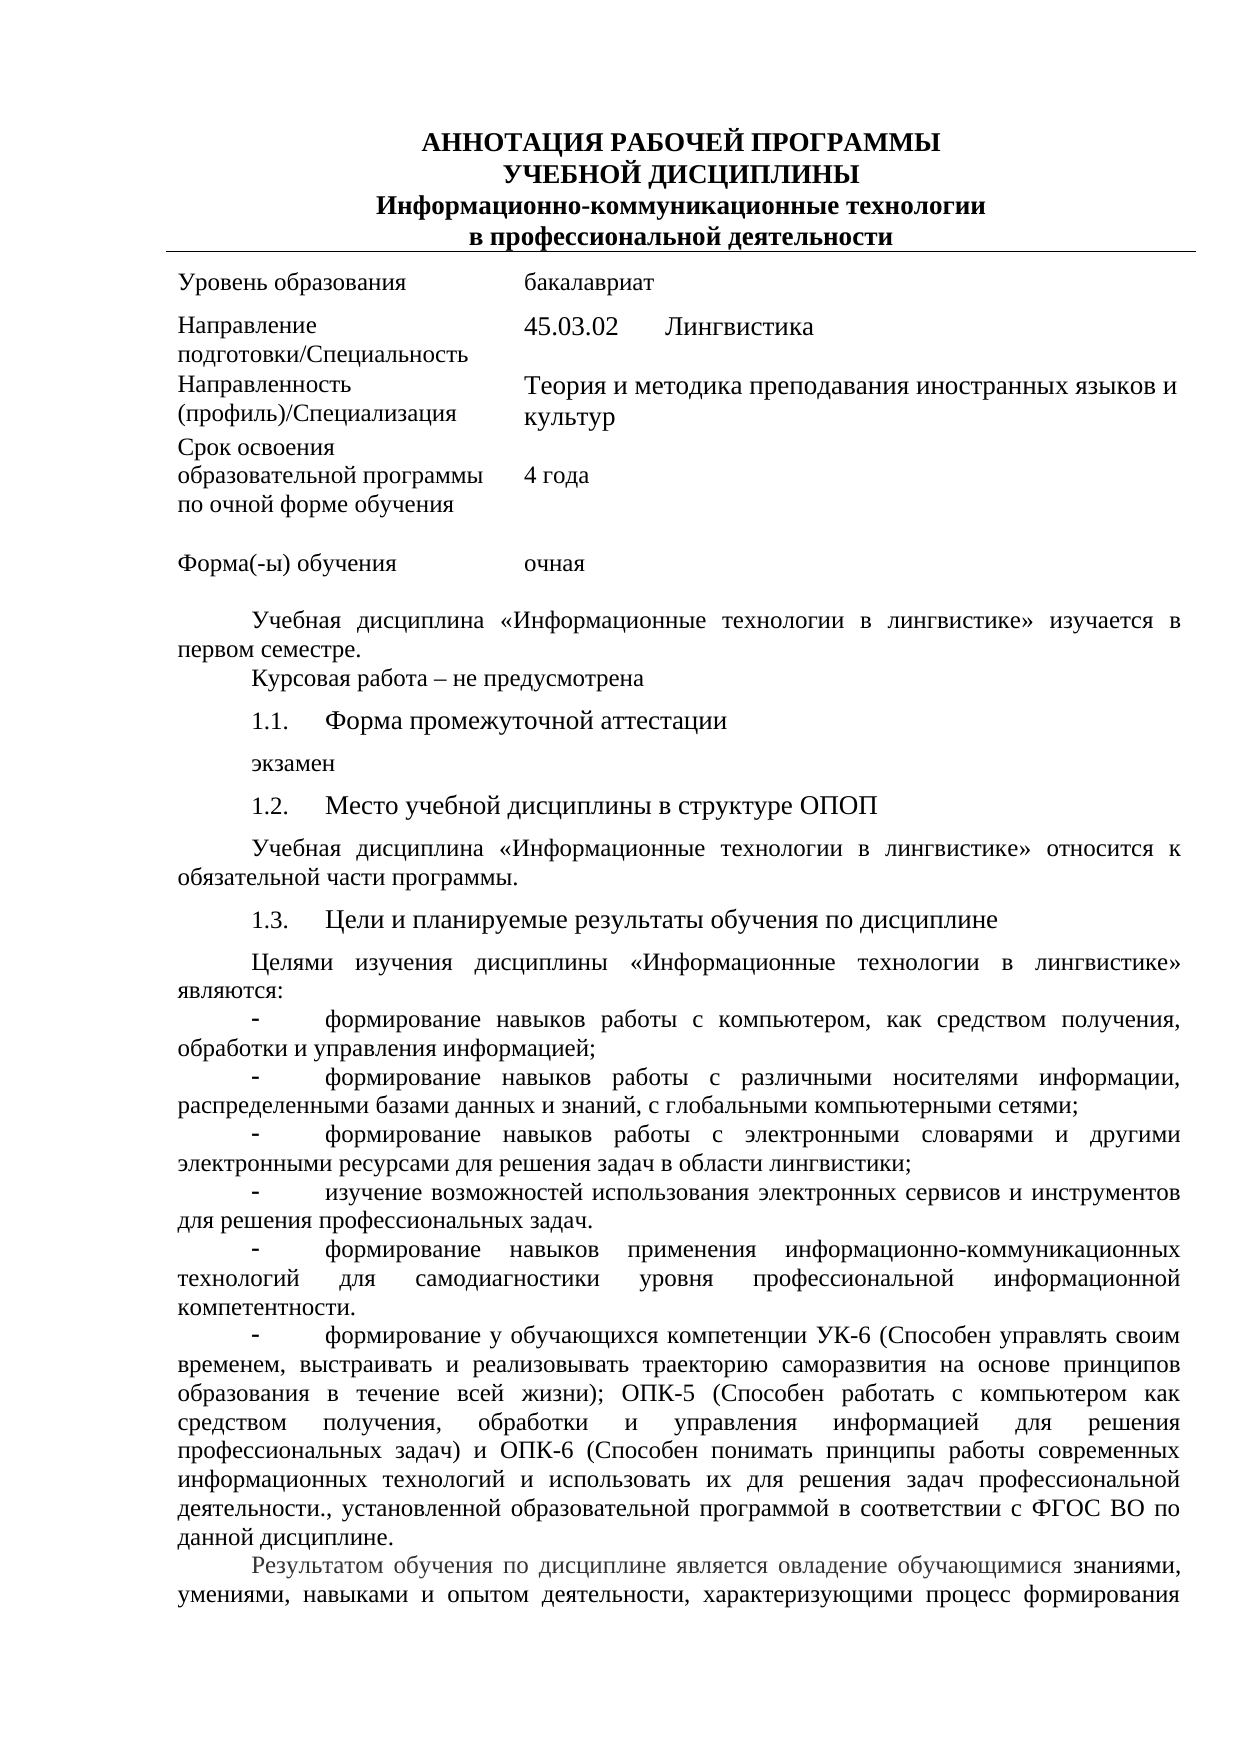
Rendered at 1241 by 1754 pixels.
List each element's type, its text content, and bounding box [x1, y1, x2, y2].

list формирование у обучающихся компетенции УК-6 (Способен управлять своим временем, выстраивать и реализовывать траекторию саморазвития на основе принципов образования в течение всей жизни); ОПК-5 (Способен работать с компьютером как средством получения, обработки и управления информацией для решения профессиональных задач) и ОПК-6 (Способен понимать принципы работы современных информационных технологий и использовать их для решения задач профессиональной деятельности., установленной образовательной программой в соответствии с ФГОС ВО по данной дисциплине. [177, 1320, 1181, 1550]
subtitle Цели и планируемые результаты обучения по дисциплине [251, 903, 1181, 934]
table_cell очная [513, 518, 1196, 577]
list формирование навыков применения информационно-коммуникационных технологий для самодиагностики уровня профессиональной информационной компетентности. [177, 1234, 1181, 1320]
list Учебная дисциплина «Информационные технологии в лингвистике» относится к обязательной части программы. [177, 833, 1181, 890]
table_cell 45.03.02 [513, 310, 653, 369]
list Целями изучения дисциплины «Информационные технологии в лингвистике» являются: [177, 947, 1181, 1004]
list формирование навыков работы с электронными словарями и другими электронными ресурсами для решения задач в области лингвистики; [177, 1119, 1181, 1177]
table_cell Теория и методика преподавания иностранных языков и культур [513, 369, 1196, 432]
table_cell Информационно-коммуникационные технологии в профессиональной деятельности [166, 189, 1196, 251]
table_cell бакалавриат [513, 252, 1196, 310]
table_header АННОТАЦИЯ РАБОЧЕЙ ПРОГРАММЫ УЧЕБНОЙ ДИСЦИПЛИНЫ [166, 127, 1196, 189]
list формирование навыков работы с различными носителями информации, распределенными базами данных и знаний, с глобальными компьютерными сетями; [177, 1062, 1181, 1119]
list формирование навыков работы с компьютером, как средством получения, обработки и управления информацией; [177, 1004, 1181, 1062]
table_cell Уровень образования [166, 252, 513, 310]
table_cell 4 года [513, 432, 1196, 518]
subtitle Место учебной дисциплины в структуре ОПОП [251, 789, 1181, 820]
table_cell Лингвистика [654, 310, 1196, 369]
table_cell Форма(-ы) обучения [166, 518, 513, 577]
table_cell Направленность (профиль)/Специализация [166, 369, 513, 432]
list Учебная дисциплина «Информационные технологии в лингвистике» изучается в первом семестре. [177, 606, 1181, 663]
table_cell Направление подготовки/Специальность [166, 310, 513, 369]
table_cell Срок освоения образовательной программы по очной форме обучения [166, 432, 513, 518]
subtitle Форма промежуточной аттестации [251, 704, 1181, 736]
list экзамен [177, 748, 1181, 777]
list Курсовая работа – не предусмотрена [177, 663, 1181, 692]
list изучение возможностей использования электронных сервисов и инструментов для решения профессиональных задач. [177, 1177, 1181, 1234]
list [177, 1550, 1181, 1608]
